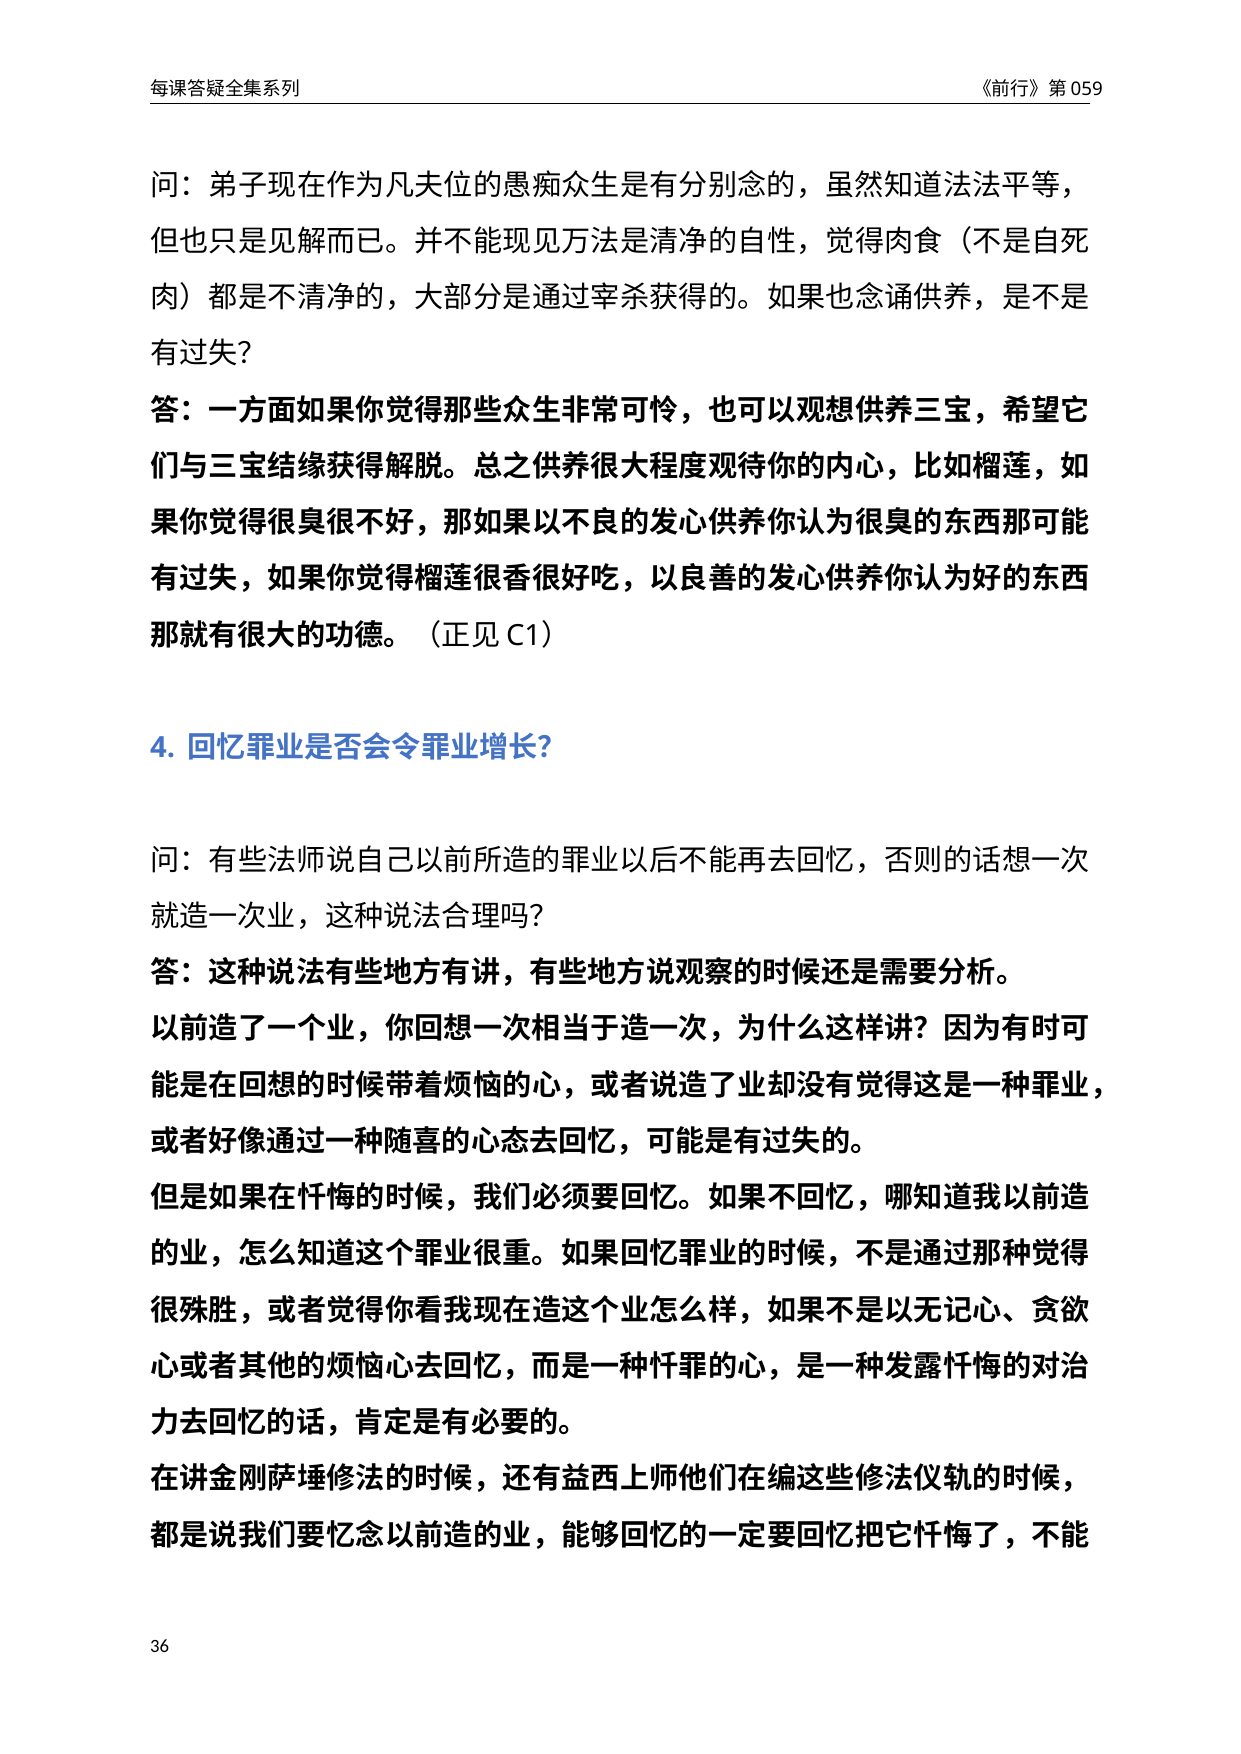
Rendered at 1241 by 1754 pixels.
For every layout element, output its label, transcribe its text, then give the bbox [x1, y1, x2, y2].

text 但是如果在忏悔的时候，我们必须要回忆。如果不回忆，哪知道我以前造的业，怎么知道这个罪业很重。如果回忆罪业的时候，不是通过那种觉得很殊胜，或者觉得你看我现在造这个业怎么样，如果不是以无记心、贪欲心或者其他的烦恼心去回忆，而是一种忏罪的心，是一种发露忏悔的对治力去回忆的话，肯定是有必要的。 [150, 1162, 1090, 1444]
text 答：这种说法有些地方有讲，有些地方说观察的时候还是需要分析。 [150, 937, 1090, 994]
subtitle 回忆罪业是否会令罪业增长？ [150, 712, 1090, 769]
text 以前造了一个业，你回想一次相当于造一次，为什么这样讲？因为有时可能是在回想的时候带着烦恼的心，或者说造了业却没有觉得这是一种罪业，或者好像通过一种随喜的心态去回忆，可能是有过失的。 [150, 994, 1090, 1162]
text 问：有些法师说自己以前所造的罪业以后不能再去回忆，否则的话想一次就造一次业，这种说法合理吗？ [150, 825, 1090, 937]
text 答：一方面如果你觉得那些众生非常可怜，也可以观想供养三宝，希望它们与三宝结缘获得解脱。总之供养很大程度观待你的内心，比如榴莲，如果你觉得很臭很不好，那如果以不良的发心供养你认为很臭的东西那可能有过失，如果你觉得榴莲很香很好吃，以良善的发心供养你认为好的东西那就有很大的功德。（正见C1） [150, 375, 1090, 656]
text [150, 1444, 1090, 1556]
text 问：弟子现在作为凡夫位的愚痴众生是有分别念的，虽然知道法法平等，但也只是见解而已。并不能现见万法是清净的自性，觉得肉食（不是自死肉）都是不清净的，大部分是通过宰杀获得的。如果也念诵供养，是不是有过失？ [150, 150, 1090, 375]
